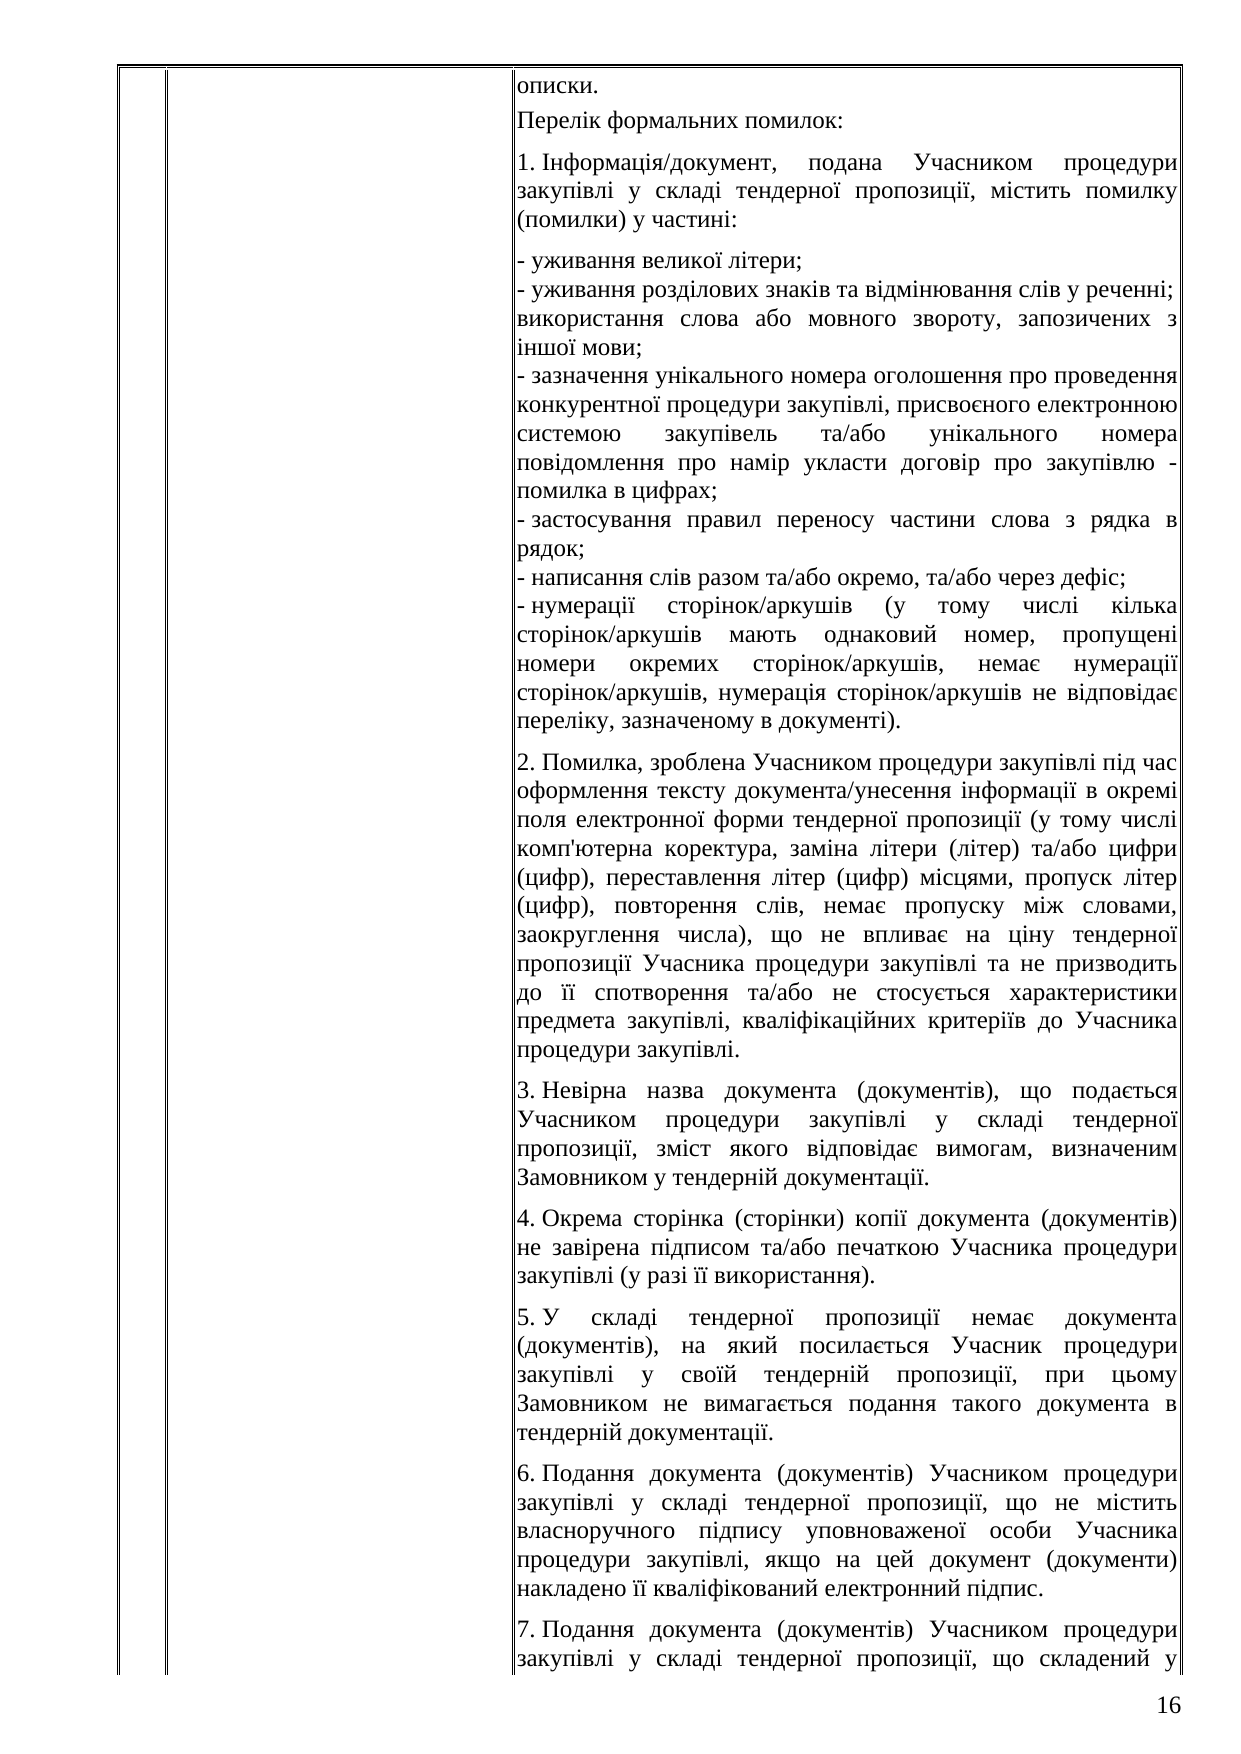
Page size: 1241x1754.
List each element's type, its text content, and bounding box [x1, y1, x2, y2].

table_cell 3 [120, 68, 167, 1675]
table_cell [167, 68, 513, 1675]
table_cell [514, 68, 1180, 1675]
